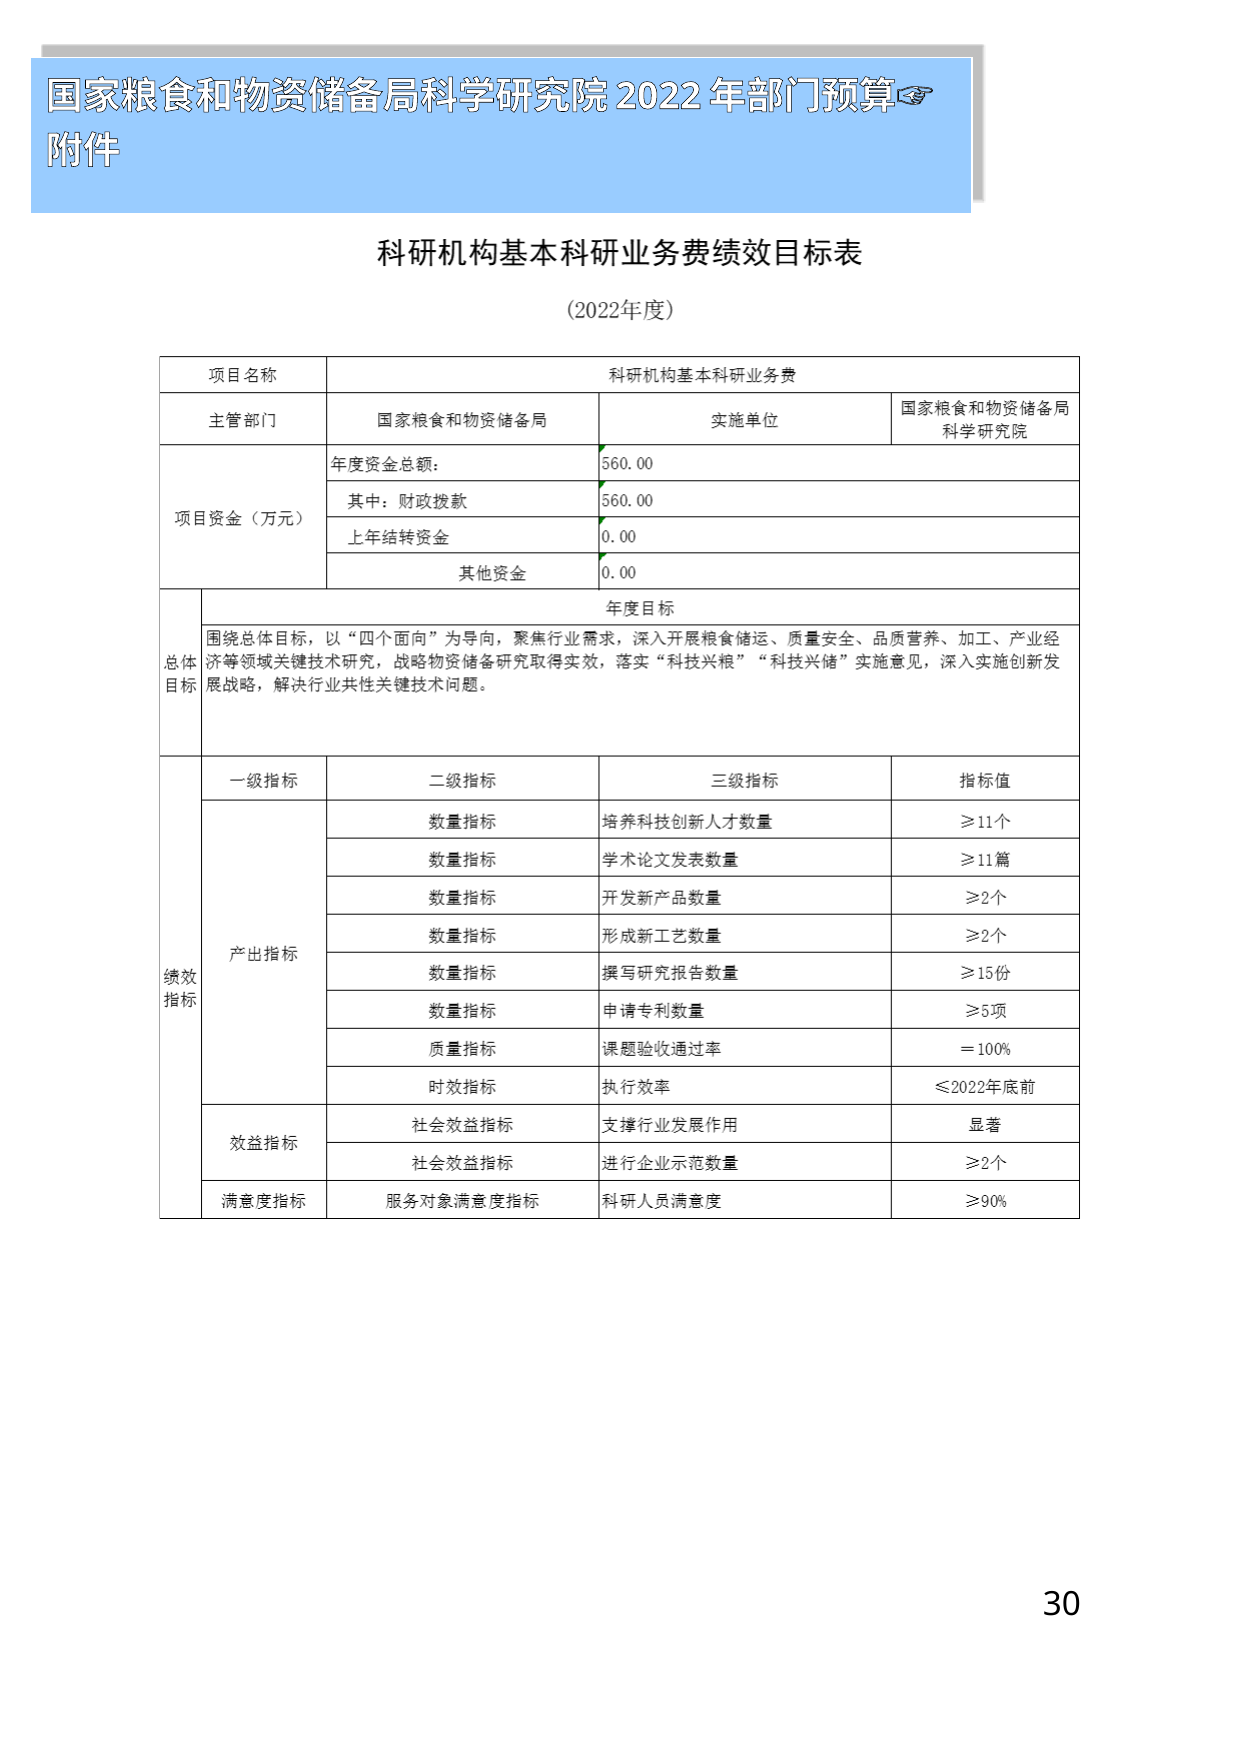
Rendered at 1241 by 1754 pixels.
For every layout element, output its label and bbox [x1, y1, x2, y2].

picture [159, 218, 1081, 1220]
